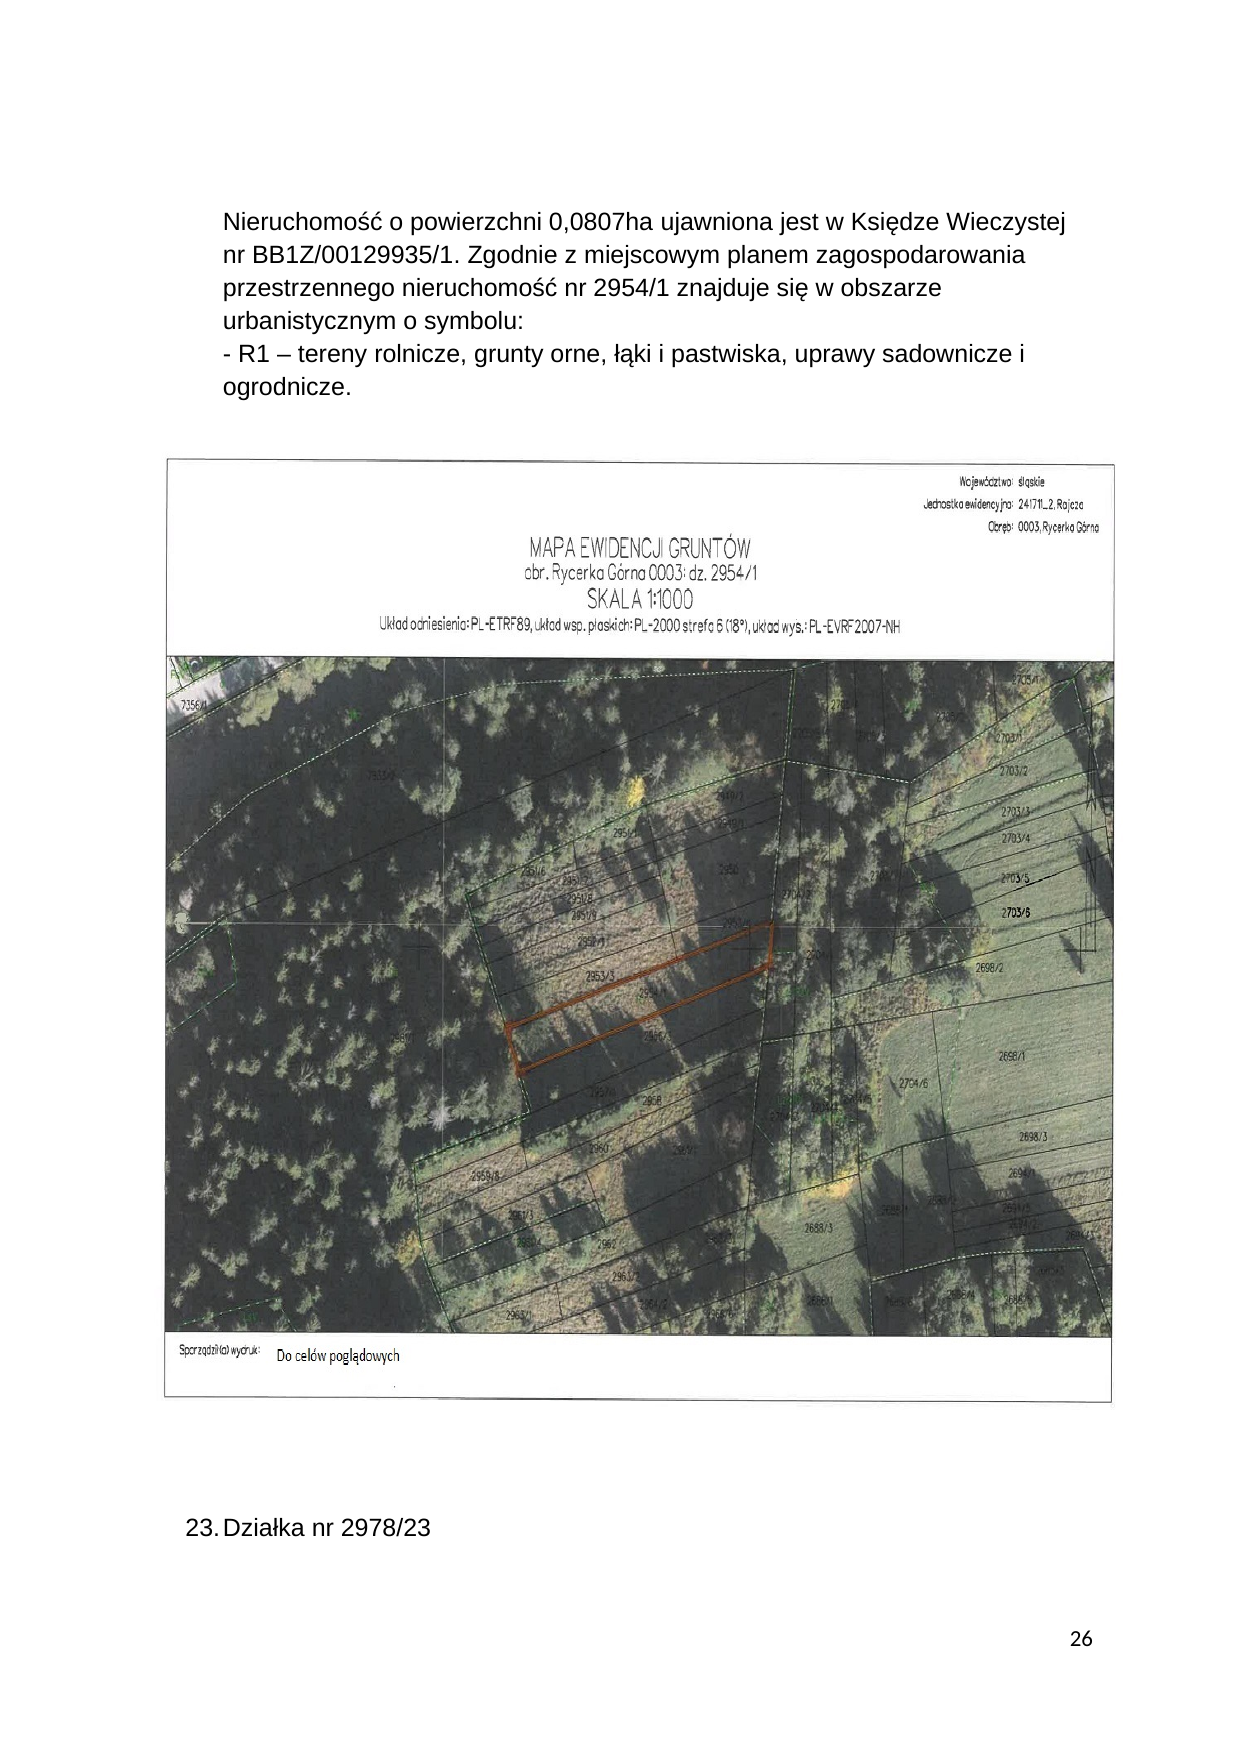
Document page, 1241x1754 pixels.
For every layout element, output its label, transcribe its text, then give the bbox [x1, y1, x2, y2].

picture [147, 434, 1129, 1414]
list Nieruchomość o powierzchni 0,0807ha ujawniona jest w Księdze Wieczystej nr BB1Z/00129935/1. Zgodnie z miejscowym planem zagospodarowania przestrzennego nieruchomość nr 2954/1 znajduje się w obszarze urbanistycznym o symbolu: [223, 207, 1093, 334]
list Działka nr 2978/23 [185, 1513, 1093, 1542]
list - R1 – tereny rolnicze, grunty orne, łąki i pastwiska, uprawy sadownicze i ogrodnicze. [223, 339, 1093, 401]
